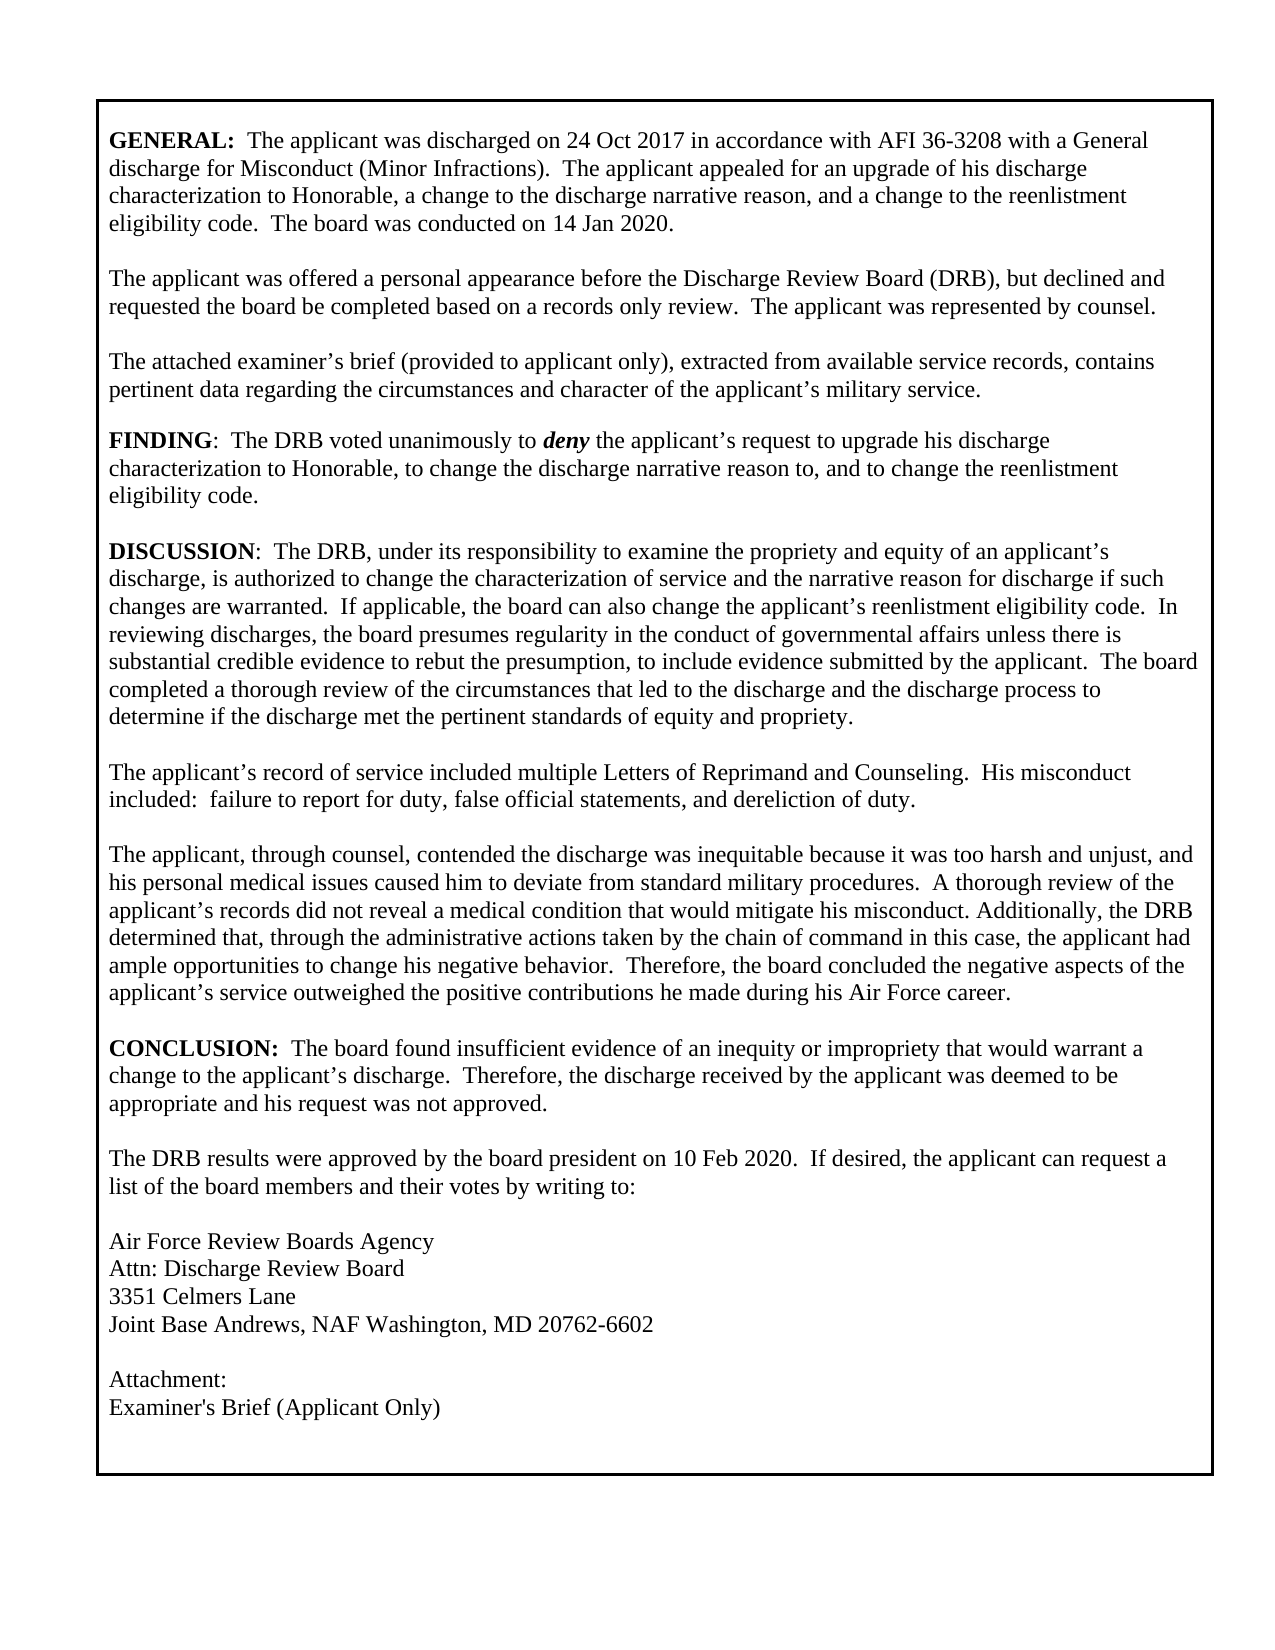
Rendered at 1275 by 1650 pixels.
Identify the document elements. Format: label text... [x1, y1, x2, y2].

table_cell GENERAL: The applicant was discharged on 24 Oct 2017 in accordance with AFI 36-3208 with a General discharge for Misconduct (Minor Infractions). The applicant appealed for an upgrade of his discharge characterization to Honorable, a change to the discharge narrative reason, and a change to the reenlistment eligibility code. The board was conducted on 14 Jan 2020. The applicant was offered a personal appearance before the Discharge Review Board (DRB), but declined and requested the board be completed based on a records only review. The applicant was represented by counsel. The attached examiner’s brief (provided to applicant only), extracted from available service records, contains pertinent data regarding the circumstances and character of the applicant’s military service. FINDING: The DRB voted unanimously to deny the applicant’s request to upgrade his discharge characterization to Honorable, to change the discharge narrative reason to, and to change the reenlistment eligibility code. DISCUSSION: The DRB, under its responsibility to examine the propriety and equity of an applicant’s discharge, is authorized to change the characterization of service and the narrative reason for discharge if such changes are warranted. If applicable, the board can also change the applicant’s reenlistment eligibility code. In reviewing discharges, the board presumes regularity in the conduct of governmental affairs unless there is substantial credible evidence to rebut the presumption, to include evidence submitted by the applicant. The board completed a thorough review of the circumstances that led to the discharge and the discharge process to determine if the discharge met the pertinent standards of equity and propriety. The applicant’s record of service included multiple Letters of Reprimand and Counseling. His misconduct included: failure to report for duty, false official statements, and dereliction of duty. The applicant, through counsel, contended the discharge was inequitable because it was too harsh and unjust, and his personal medical issues caused him to deviate from standard military procedures. A thorough review of the applicant’s records did not reveal a medical condition that would mitigate his misconduct. Additionally, the DRB determined that, through the administrative actions taken by the chain of command in this case, the applicant had ample opportunities to change his negative behavior. Therefore, the board concluded the negative aspects of the applicant’s service outweighed the positive contributions he made during his Air Force career. CONCLUSION: The board found insufficient evidence of an inequity or impropriety that would warrant a change to the applicant’s discharge. Therefore, the discharge received by the applicant was deemed to be appropriate and his request was not approved. The DRB results were approved by the board president on 10 Feb 2020. If desired, the applicant can request a list of the board members and their votes by writing to: Air Force Review Boards Agency Attn: Discharge Review Board 3351 Celmers Lane Joint Base Andrews, NAF Washington, MD 20762-6602 Attachment: Examiner's Brief (Applicant Only) [99, 102, 1211, 1473]
